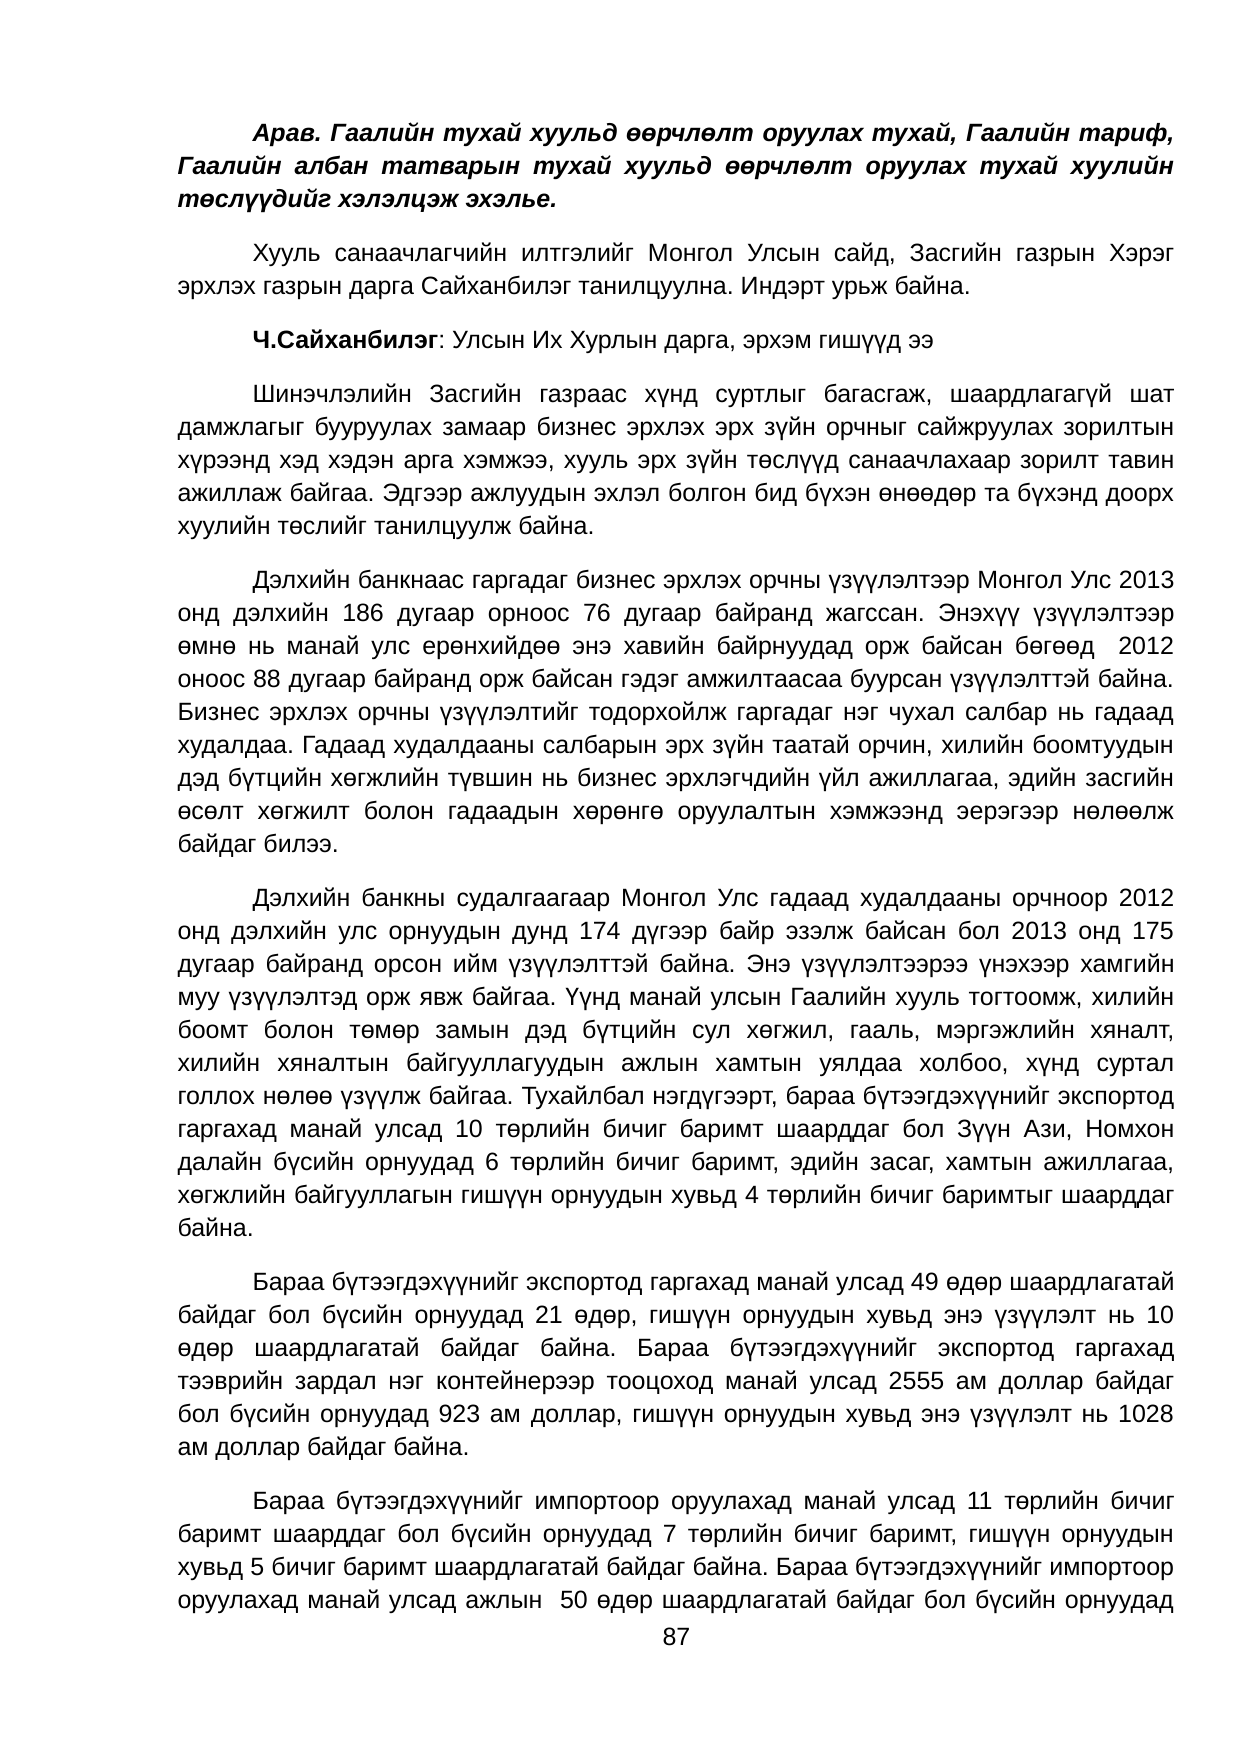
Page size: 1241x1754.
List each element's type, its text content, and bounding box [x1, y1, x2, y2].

text Шинэчлэлийн Засгийн газраас хүнд суртлыг багасгаж, шаардлагагүй шат дамжлагыг бууруулах замаар бизнес эрхлэх эрх зүйн орчныг сайжруулах зорилтын хүрээнд хэд хэдэн арга хэмжээ, хууль эрх зүйн төслүүд санаачлахаар зорилт тавин ажиллаж байгаа. Эдгээр ажлуудын эхлэл болгон бид бүхэн өнөөдөр та бүхэнд доорх хуулийн төслийг танилцуулж байна. [177, 379, 1175, 539]
text Хууль санаачлагчийн илтгэлийг Монгол Улсын сайд, Засгийн газрын Хэрэг эрхлэх газрын дарга Сайханбилэг танилцуулна. Индэрт урьж байна. [177, 238, 1175, 300]
text Арав. Гаалийн тухай хуульд өөрчлөлт оруулах тухай, Гаалийн тариф, Гаалийн албан татварын тухай хуульд өөрчлөлт оруулах тухай хуулийн төслүүдийг хэлэлцэж эхэлье. [177, 118, 1175, 213]
text Ч.Сайханбилэг: Улсын Их Хурлын дарга, эрхэм гишүүд ээ [177, 325, 1175, 354]
text Дэлхийн банкны судалгаагаар Монгол Улс гадаад худалдааны орчноор 2012 онд дэлхийн улс орнуудын дунд 174 дүгээр байр эзэлж байсан бол 2013 онд 175 дугаар байранд орсон ийм үзүүлэлттэй байна. Энэ үзүүлэлтээрээ үнэхээр хамгийн муу үзүүлэлтэд орж явж байгаа. Үүнд манай улсын Гаалийн хууль тогтоомж, хилийн боомт болон төмөр замын дэд бүтцийн сул хөгжил, гааль, мэргэжлийн хяналт, хилийн хяналтын байгууллагуудын ажлын хамтын уялдаа холбоо, хүнд суртал голлох нөлөө үзүүлж байгаа. Тухайлбал нэгдүгээрт, бараа бүтээгдэхүүнийг экспортод гаргахад манай улсад 10 төрлийн бичиг баримт шаарддаг бол Зүүн Ази, Номхон далайн бүсийн орнуудад 6 төрлийн бичиг баримт, эдийн засаг, хамтын ажиллагаа, хөгжлийн байгууллагын гишүүн орнуудын хувьд 4 төрлийн бичиг баримтыг шаарддаг байна. [177, 883, 1175, 1242]
text Бараа бүтээгдэхүүнийг экспортод гаргахад манай улсад 49 өдөр шаардлагатай байдаг бол бүсийн орнуудад 21 өдөр, гишүүн орнуудын хувьд энэ үзүүлэлт нь 10 өдөр шаардлагатай байдаг байна. Бараа бүтээгдэхүүнийг экспортод гаргахад тээврийн зардал нэг контейнерээр тооцоход манай улсад 2555 ам доллар байдаг бол бүсийн орнуудад 923 ам доллар, гишүүн орнуудын хувьд энэ үзүүлэлт нь 1028 ам доллар байдаг байна. [177, 1267, 1175, 1461]
text Дэлхийн банкнаас гаргадаг бизнес эрхлэх орчны үзүүлэлтээр Монгол Улс 2013 онд дэлхийн 186 дугаар орноос 76 дугаар байранд жагссан. Энэхүү үзүүлэлтээр өмнө нь манай улс ерөнхийдөө энэ хавийн байрнуудад орж байсан бөгөөд 2012 оноос 88 дугаар байранд орж байсан гэдэг амжилтаасаа буурсан үзүүлэлттэй байна. Бизнес эрхлэх орчны үзүүлэлтийг тодорхойлж гаргадаг нэг чухал салбар нь гадаад худалдаа. Гадаад худалдааны салбарын эрх зүйн таатай орчин, хилийн боомтуудын дэд бүтцийн хөгжлийн түвшин нь бизнес эрхлэгчдийн үйл ажиллагаа, эдийн засгийн өсөлт хөгжилт болон гадаадын хөрөнгө оруулалтын хэмжээнд эерэгээр нөлөөлж байдаг билээ. [177, 565, 1175, 858]
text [177, 1486, 1175, 1613]
